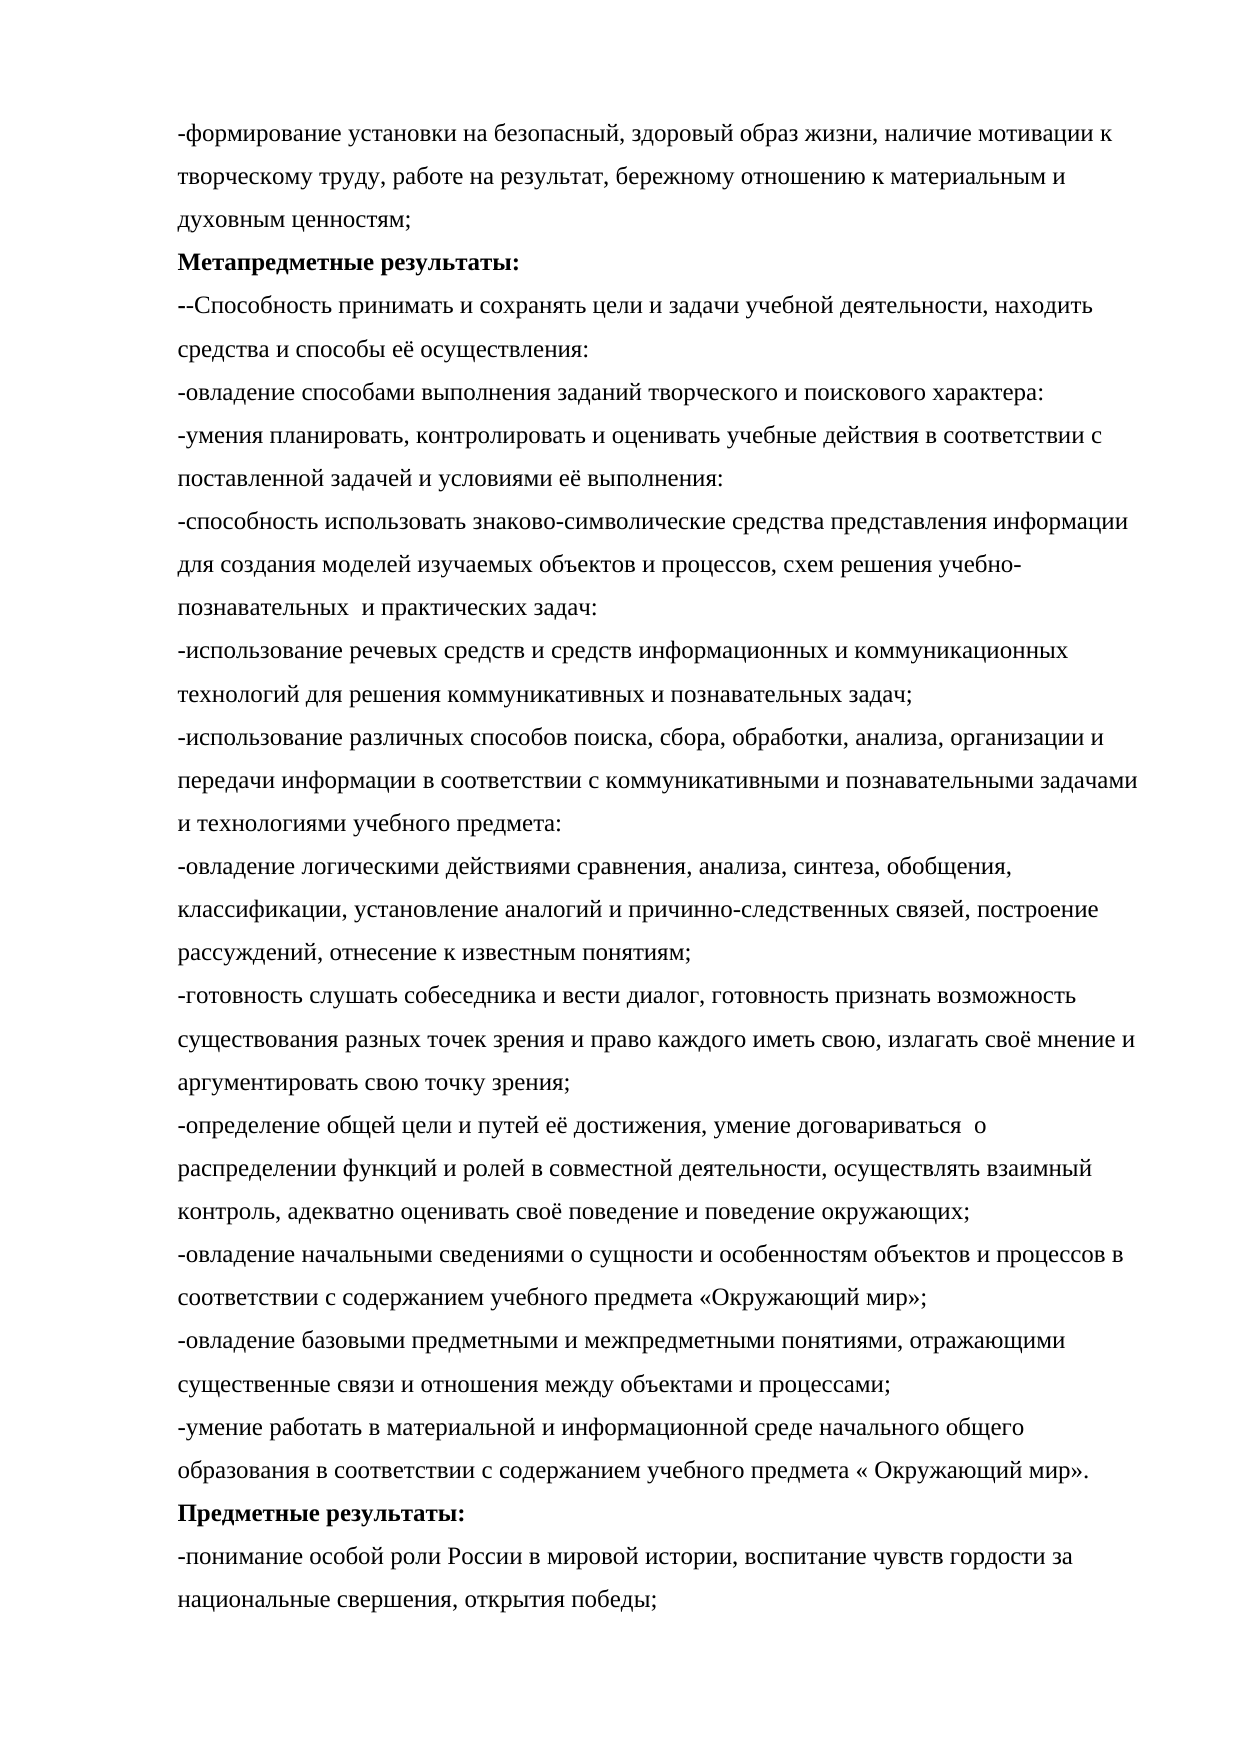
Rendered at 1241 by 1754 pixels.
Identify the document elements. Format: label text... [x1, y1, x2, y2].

text -овладение способами выполнения заданий творческого и поискового характера: [177, 377, 1152, 406]
text -овладение логическими действиями сравнения, анализа, синтеза, обобщения, классификации, установление аналогий и причинно-следственных связей, построение рассуждений, отнесение к известным понятиям; [177, 851, 1152, 966]
text -определение общей цели и путей её достижения, умение договариваться о распределении функций и ролей в совместной деятельности, осуществлять взаимный контроль, адекватно оценивать своё поведение и поведение окружающих; [177, 1110, 1152, 1225]
text -готовность слушать собеседника и вести диалог, готовность признать возможность существования разных точек зрения и право каждого иметь свою, излагать своё мнение и аргументировать свою точку зрения; [177, 981, 1152, 1096]
text -умения планировать, контролировать и оценивать учебные действия в соответствии с поставленной задачей и условиями её выполнения: [177, 420, 1152, 492]
text -умение работать в материальной и информационной среде начального общего образования в соответствии с содержанием учебного предмета « Окружающий мир». [177, 1412, 1152, 1484]
text -использование речевых средств и средств информационных и коммуникационных технологий для решения коммуникативных и познавательных задач; [177, 636, 1152, 707]
text Предметные результаты: [177, 1498, 1152, 1527]
text -понимание особой роли России в мировой истории, воспитание чувств гордости за национальные свершения, открытия победы; [177, 1541, 1152, 1613]
text -овладение базовыми предметными и межпредметными понятиями, отражающими существенные связи и отношения между объектами и процессами; [177, 1326, 1152, 1397]
text -способность использовать знаково-символические средства представления информации для создания моделей изучаемых объектов и процессов, схем решения учебно-познавательных и практических задач: [177, 506, 1152, 621]
text --Способность принимать и сохранять цели и задачи учебной деятельности, находить средства и способы её осуществления: [177, 291, 1152, 362]
text -использование различных способов поиска, сбора, обработки, анализа, организации и передачи информации в соответствии с коммуникативными и познавательными задачами и технологиями учебного предмета: [177, 722, 1152, 837]
text Метапредметные результаты: [177, 247, 1152, 276]
text -овладение начальными сведениями о сущности и особенностям объектов и процессов в соответствии с содержанием учебного предмета «Окружающий мир»; [177, 1239, 1152, 1311]
text -формирование установки на безопасный, здоровый образ жизни, наличие мотивации к творческому труду, работе на результат, бережному отношению к материальным и духовным ценностям; [177, 118, 1152, 233]
